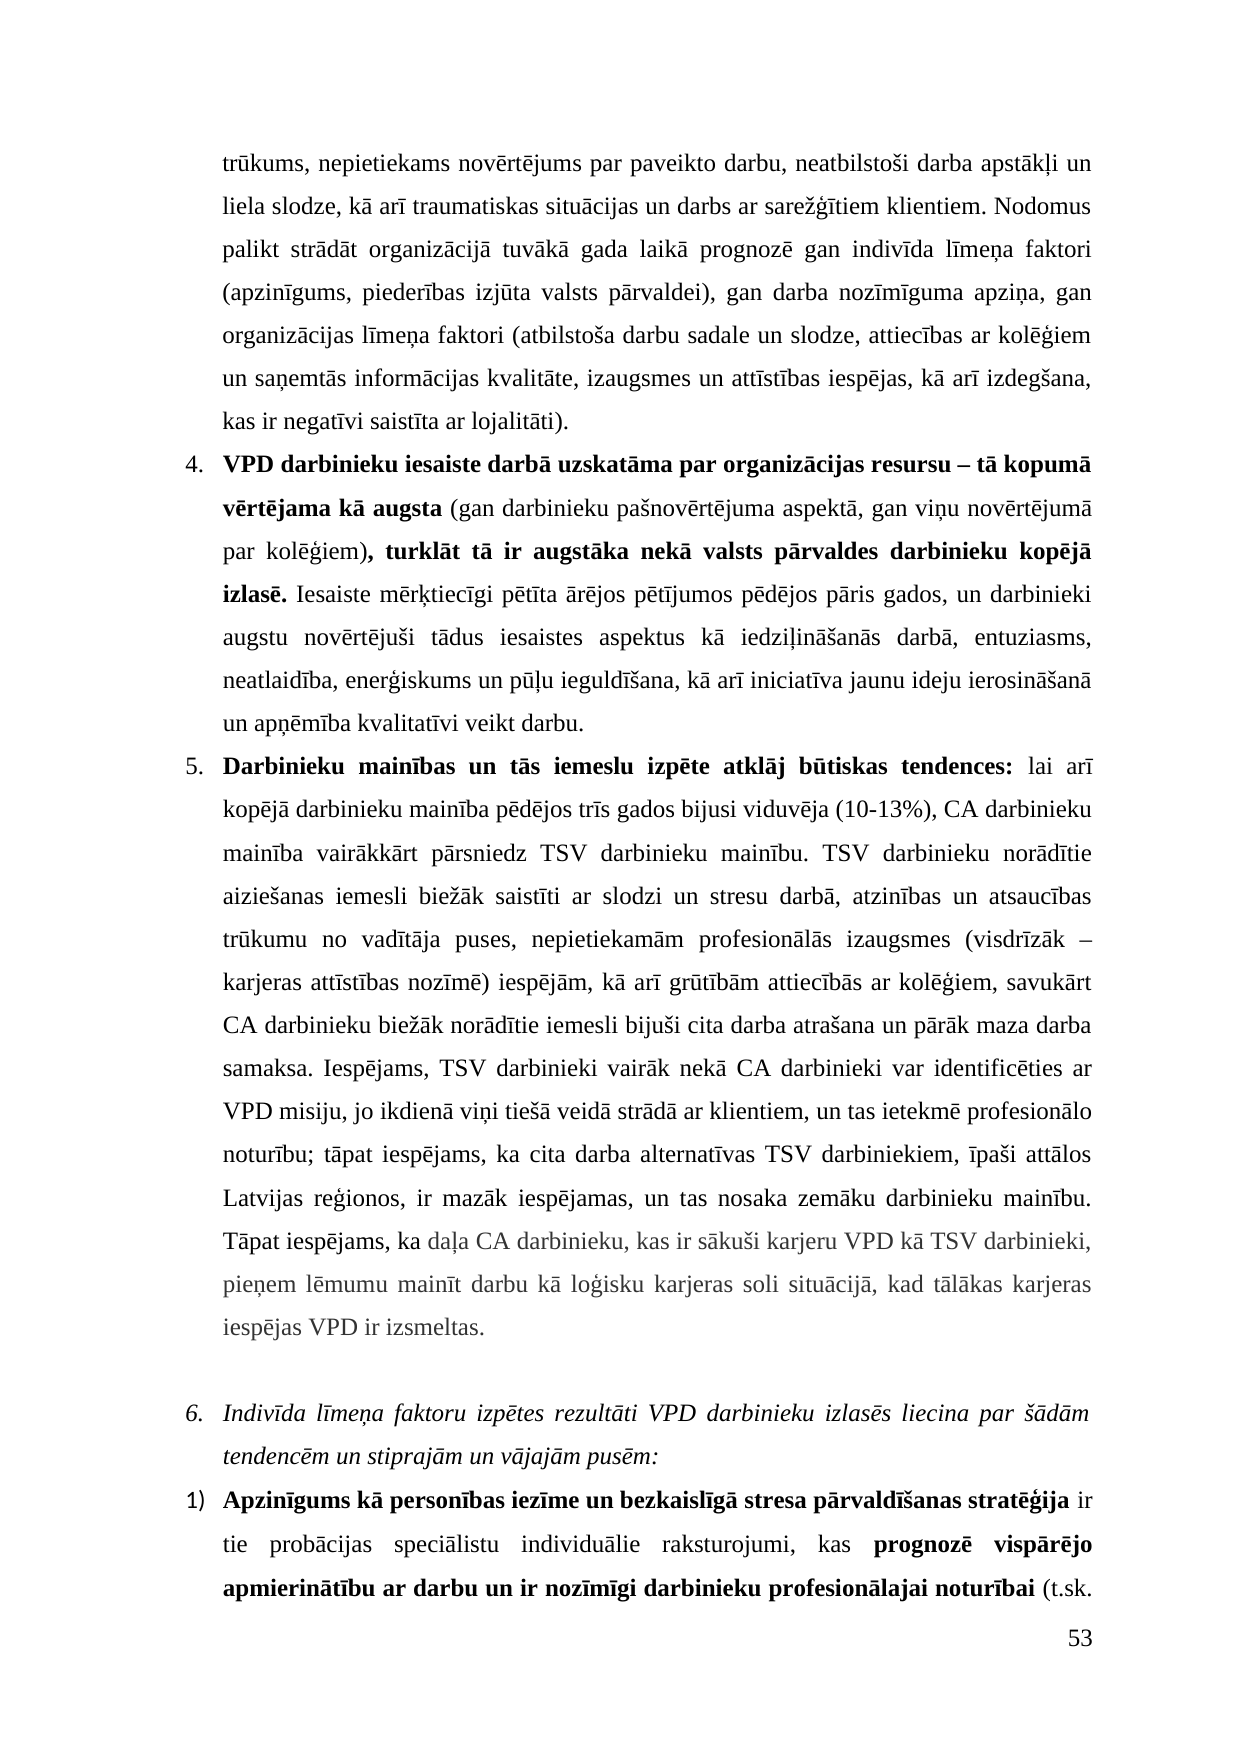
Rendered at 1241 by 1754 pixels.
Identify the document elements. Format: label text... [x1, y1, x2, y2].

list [185, 148, 1092, 435]
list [185, 1484, 1092, 1601]
list Darbinieku mainības un tās iemeslu izpēte atklāj būtiskas tendences: lai arī kopējā darbinieku mainība pēdējos trīs gados bijusi viduvēja (10-13%), CA darbinieku mainība vairākkārt pārsniedz TSV darbinieku mainību. TSV darbinieku norādītie aiziešanas iemesli biežāk saistīti ar slodzi un stresu darbā, atzinības un atsaucības trūkumu no vadītāja puses, nepietiekamām profesionālās izaugsmes (visdrīzāk – karjeras attīstības nozīmē) iespējām, kā arī grūtībām attiecībās ar kolēģiem, savukārt CA darbinieku biežāk norādītie iemesli bijuši cita darba atrašana un pārāk maza darba samaksa. Iespējams, TSV darbinieki vairāk nekā CA darbinieki var identificēties ar VPD misiju, jo ikdienā viņi tiešā veidā strādā ar klientiem, un tas ietekmē profesionālo noturību; tāpat iespējams, ka cita darba alternatīvas TSV darbiniekiem, īpaši attālos Latvijas reģionos, ir mazāk iespējamas, un tas nosaka zemāku darbinieku mainību. Tāpat iespējams, ka daļa CA darbinieku, kas ir sākuši karjeru VPD kā TSV darbinieki, pieņem lēmumu mainīt darbu kā loģisku karjeras soli situācijā, kad tālākas karjeras iespējas VPD ir izsmeltas. [185, 751, 1092, 1341]
list Indivīda līmeņa faktoru izpētes rezultāti VPD darbinieku izlasēs liecina par šādām tendencēm un stiprajām un vājajām pusēm: [185, 1398, 1092, 1470]
list VPD darbinieku iesaiste darbā uzskatāma par organizācijas resursu – tā kopumā vērtējama kā augsta (gan darbinieku pašnovērtējuma aspektā, gan viņu novērtējumā par kolēģiem), turklāt tā ir augstāka nekā valsts pārvaldes darbinieku kopējā izlasē. Iesaiste mērķtiecīgi pētīta ārējos pētījumos pēdējos pāris gados, un darbinieki augstu novērtējuši tādus iesaistes aspektus kā iedziļināšanās darbā, entuziasms, neatlaidība, enerģiskums un pūļu ieguldīšana, kā arī iniciatīva jaunu ideju ierosināšanā un apņēmība kvalitatīvi veikt darbu. [185, 449, 1092, 737]
